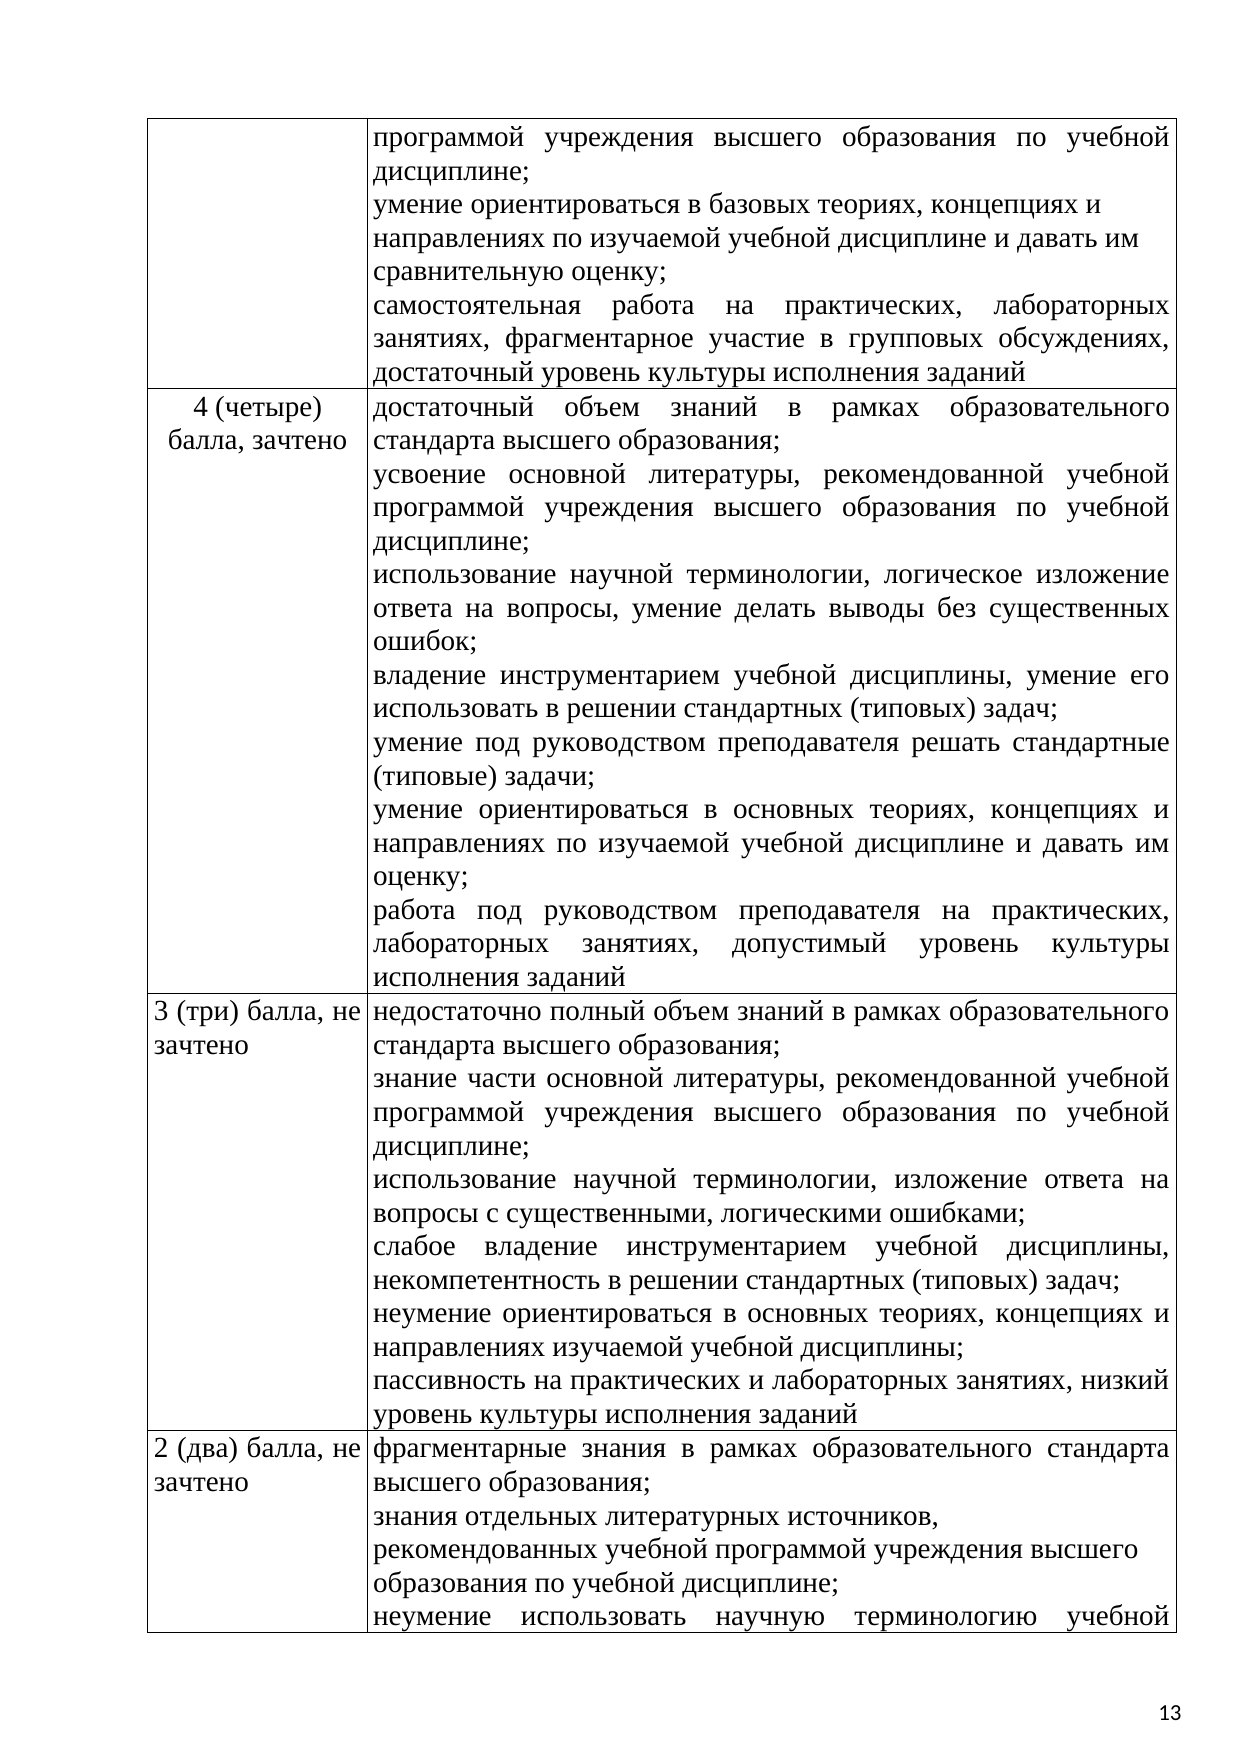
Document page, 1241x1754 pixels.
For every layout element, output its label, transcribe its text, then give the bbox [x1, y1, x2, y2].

table_cell недостаточно полный объем знаний в рамках образовательного стандарта высшего образования; знание части основной литературы, рекомендованной учебной программой учреждения высшего образования по учебной дисциплине; использование научной терминологии, изложение ответа на вопросы с существенными, логическими ошибками; слабое владение инструментарием учебной дисциплины, некомпетентность в решении стандартных (типовых) задач; неумение ориентироваться в основных теориях, концепциях и направлениях изучаемой учебной дисциплины; пассивность на практических и лабораторных занятиях, низкий уровень культуры исполнения заданий [368, 994, 1176, 1429]
table_cell достаточный объем знаний в рамках образовательного стандарта высшего образования; усвоение основной литературы, рекомендованной учебной программой учреждения высшего образования по учебной дисциплине; использование научной терминологии, логическое изложение ответа на вопросы, умение делать выводы без существенных ошибок; владение инструментарием учебной дисциплины, умение его использовать в решении стандартных (типовых) задач; умение под руководством преподавателя решать стандартные (типовые) задачи; умение ориентироваться в основных теориях, концепциях и направлениях по изучаемой учебной дисциплине и давать им оценку; работа под руководством преподавателя на практических, лабораторных занятиях, допустимый уровень культуры исполнения заданий [368, 389, 1176, 992]
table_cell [148, 1431, 367, 1632]
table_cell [368, 119, 1176, 388]
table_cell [148, 119, 367, 388]
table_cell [368, 1431, 1176, 1632]
table_cell 4 (четыре) балла, зачтено [148, 389, 367, 992]
table_cell 3 (три) балла, не зачтено [148, 994, 367, 1429]
